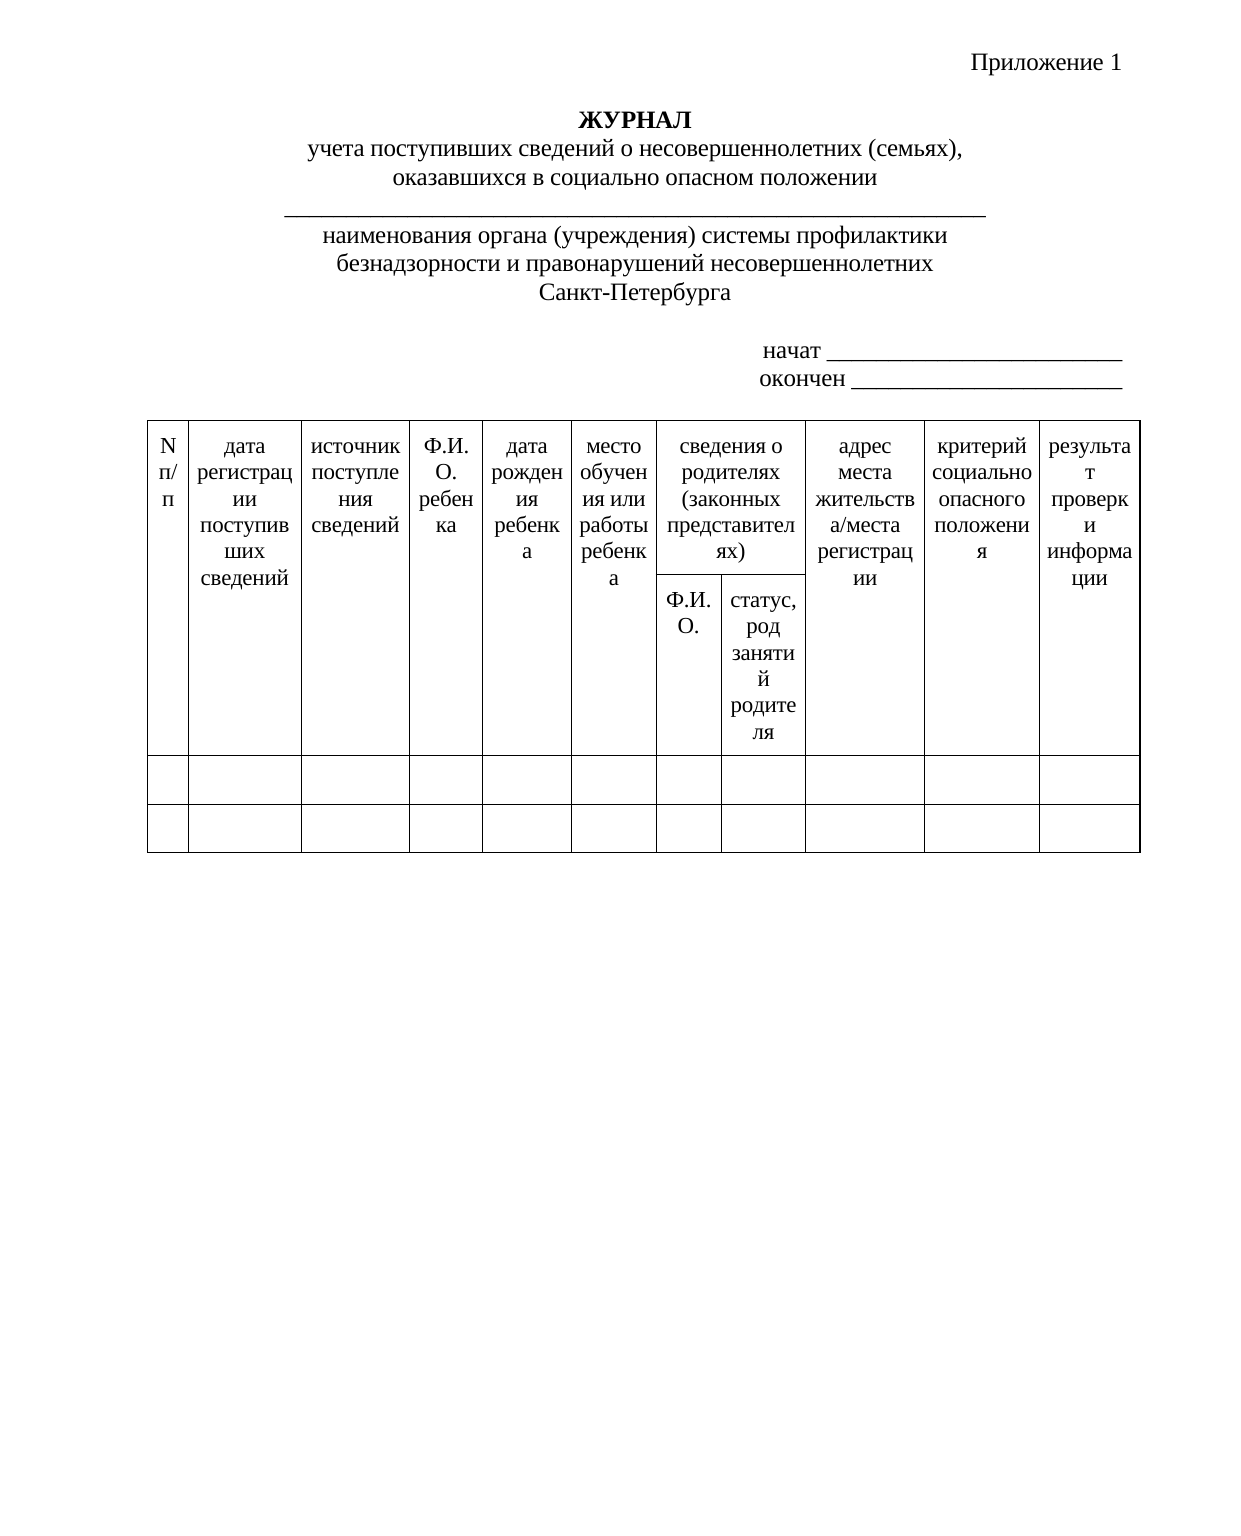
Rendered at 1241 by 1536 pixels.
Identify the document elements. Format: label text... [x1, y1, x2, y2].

table_header критерий социально опасного положения [925, 421, 1039, 755]
table_header дата рождения ребенка [483, 421, 571, 755]
table_header результат проверки информации [1040, 421, 1139, 755]
table_cell [925, 805, 1039, 852]
table_cell [410, 805, 482, 852]
table_cell [483, 756, 571, 803]
table_cell [302, 756, 409, 803]
table_cell [657, 756, 721, 803]
table_cell [572, 805, 656, 852]
table_header N п/п [148, 421, 188, 755]
table_cell [1040, 756, 1139, 803]
text Приложение 1 [148, 47, 1122, 76]
table_cell [572, 756, 656, 803]
text окончен ______________________ [148, 363, 1122, 392]
text Санкт-Петербурга [148, 277, 1122, 306]
table_cell [483, 805, 571, 852]
text безнадзорности и правонарушений несовершеннолетних [148, 248, 1122, 277]
text наименования органа (учреждения) системы профилактики [148, 220, 1122, 248]
table_cell [806, 805, 924, 852]
text _________________________________________________________ [148, 191, 1122, 220]
table_header Ф.И.О. ребенка [410, 421, 482, 755]
table_cell [189, 805, 301, 852]
text начат ________________________ [148, 335, 1122, 363]
table_cell [925, 756, 1039, 803]
table_header адрес места жительства/места регистрации [806, 421, 924, 755]
table_cell [1040, 805, 1139, 852]
table_cell [722, 756, 805, 803]
table_header место обучения или работы ребенка [572, 421, 656, 755]
table_header сведения о родителях (законных представителях) [657, 421, 805, 574]
table_header источник поступления сведений [302, 421, 409, 755]
table_cell [657, 805, 721, 852]
text ЖУРНАЛ [148, 105, 1122, 133]
table_cell [302, 805, 409, 852]
table_cell [189, 756, 301, 803]
text оказавшихся в социально опасном положении [148, 162, 1122, 191]
table_cell [722, 805, 805, 852]
table_cell [410, 756, 482, 803]
table_cell [806, 756, 924, 803]
text учета поступивших сведений о несовершеннолетних (семьях), [148, 133, 1122, 162]
table_cell статус, род занятий родителя [722, 575, 805, 755]
table_cell [148, 756, 188, 803]
table_cell Ф.И.О. [657, 575, 721, 755]
table_header дата регистрации поступивших сведений [189, 421, 301, 755]
table_cell [148, 805, 188, 852]
